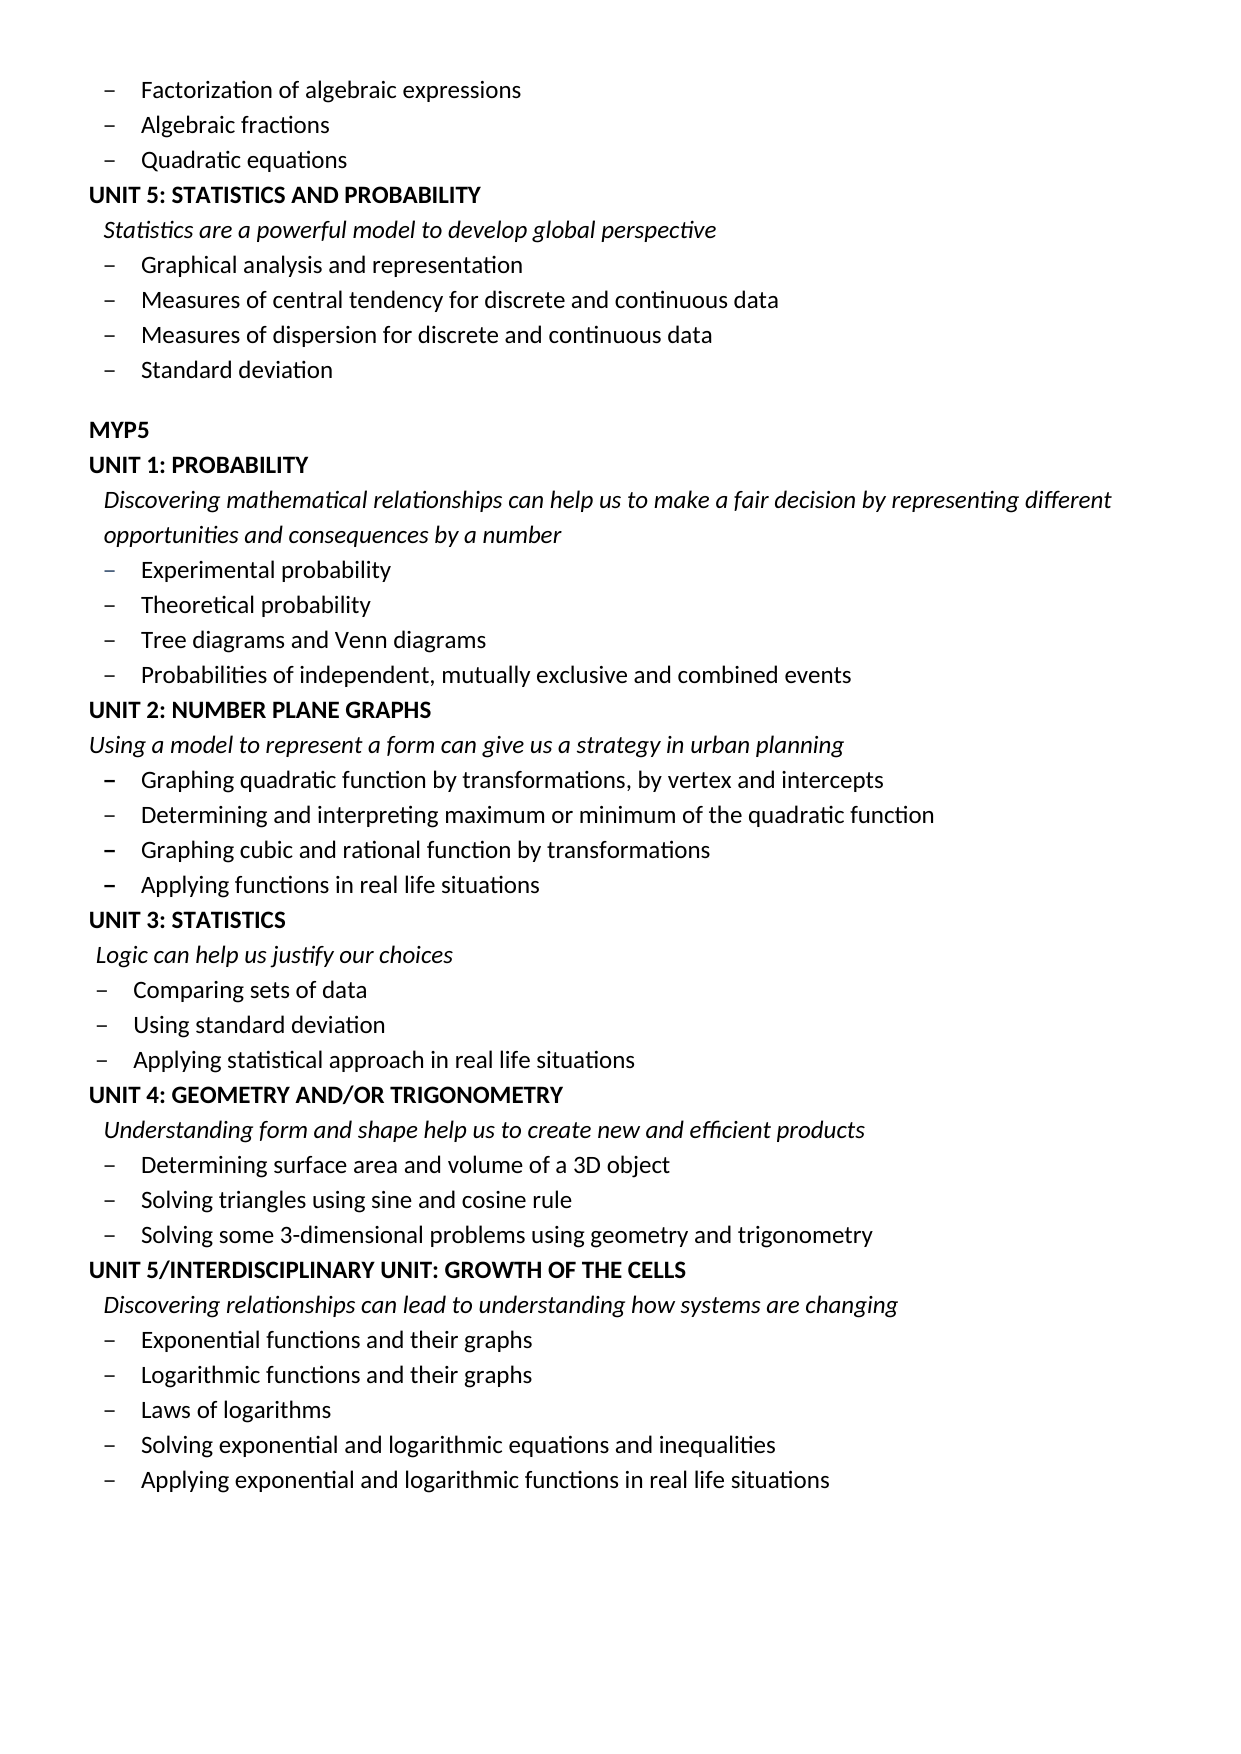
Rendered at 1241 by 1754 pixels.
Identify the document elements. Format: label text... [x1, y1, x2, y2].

list Exponential functions and their graphs [103, 1324, 1166, 1354]
list Standard deviation [103, 354, 1166, 384]
list Probabilities of independent, mutually exclusive and combined events [103, 659, 1166, 689]
list Graphical analysis and representation [103, 249, 1166, 279]
text UNIT 5/INTERDISCIPLINARY UNIT: GROWTH OF THE CELLS [89, 1254, 1166, 1284]
list Measures of dispersion for discrete and continuous data [103, 319, 1166, 349]
text Discovering mathematical relationships can help us to make a fair decision by representing different opportunities and consequences by a number [103, 484, 1166, 549]
list Tree diagrams and Venn diagrams [103, 624, 1166, 654]
list Using standard deviation [96, 1009, 1166, 1039]
list Graphing quadratic function by transformations, by vertex and intercepts [103, 764, 1166, 794]
list Applying functions in real life situations [103, 869, 1166, 899]
list Graphing cubic and rational function by transformations [103, 834, 1166, 864]
list Experimental probability [103, 554, 1166, 584]
list Determining surface area and volume of a 3D object [103, 1149, 1166, 1179]
list Solving exponential and logarithmic equations and inequalities [103, 1429, 1166, 1459]
text Statistics are a powerful model to develop global perspective [89, 214, 1166, 244]
list Comparing sets of data [96, 974, 1166, 1004]
list Solving some 3-dimensional problems using geometry and trigonometry [103, 1219, 1166, 1249]
text UNIT 4: GEOMETRY AND/OR TRIGONOMETRY [89, 1079, 1166, 1109]
text UNIT 1: PROBABILITY [89, 449, 1166, 479]
list Quadratic equations [103, 144, 1166, 174]
list Measures of central tendency for discrete and continuous data [103, 284, 1166, 314]
list Applying statistical approach in real life situations [96, 1044, 1166, 1074]
text Logic can help us justify our choices [89, 939, 1166, 969]
list Solving triangles using sine and cosine rule [103, 1184, 1166, 1214]
list Determining and interpreting maximum or minimum of the quadratic function [103, 799, 1166, 829]
list Laws of logarithms [103, 1394, 1166, 1424]
text UNIT 2: NUMBER PLANE GRAPHS [89, 694, 1166, 724]
text UNIT 3: STATISTICS [89, 904, 1166, 934]
list Algebraic fractions [103, 109, 1166, 139]
text MYP5 [89, 414, 1166, 444]
list Factorization of algebraic expressions [103, 74, 1166, 104]
text UNIT 5: STATISTICS AND PROBABILITY [89, 179, 1166, 209]
text Discovering relationships can lead to understanding how systems are changing [89, 1289, 1166, 1319]
list Applying exponential and logarithmic functions in real life situations [103, 1464, 1166, 1494]
list Logarithmic functions and their graphs [103, 1359, 1166, 1389]
list Theoretical probability [103, 589, 1166, 619]
text Understanding form and shape help us to create new and efficient products [89, 1114, 1166, 1144]
text Using a model to represent a form can give us a strategy in urban planning [89, 729, 1166, 759]
